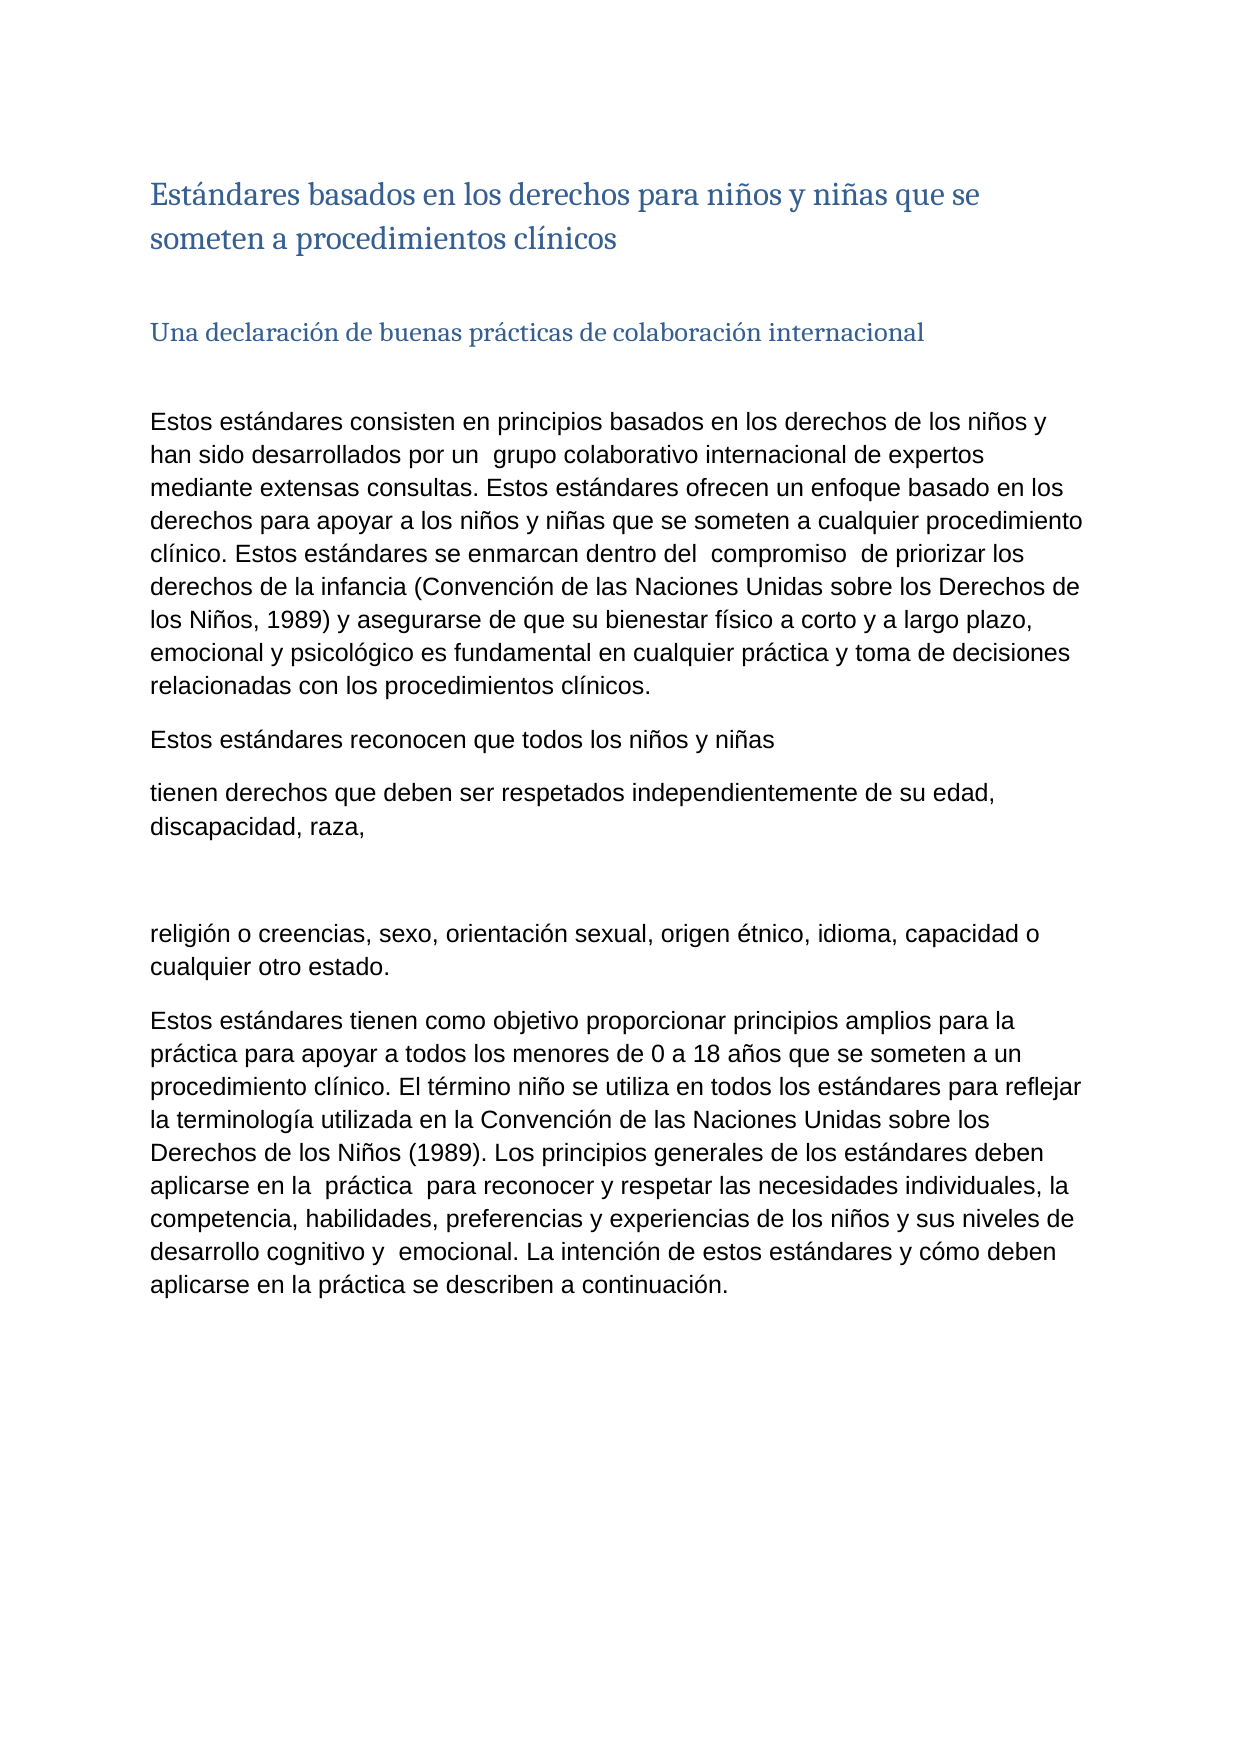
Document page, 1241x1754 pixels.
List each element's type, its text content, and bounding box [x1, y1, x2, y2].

text Estos estándares tienen como objetivo proporcionar principios amplios para la práctica para apoyar a todos los menores de 0 a 18 años que se someten a un procedimiento clínico. El término niño se utiliza en todos los estándares para reflejar la terminología utilizada en la Convención de las Naciones Unidas sobre los Derechos de los Niños (1989). Los principios generales de los estándares deben aplicarse en la práctica para reconocer y respetar las necesidades individuales, la competencia, habilidades, preferencias y experiencias de los niños y sus niveles de desarrollo cognitivo y emocional. La intención de estos estándares y cómo deben aplicarse en la práctica se describen a continuación. [150, 1006, 1090, 1299]
text religión o creencias, sexo, orientación sexual, origen étnico, idioma, capacidad o cualquier otro estado. [150, 919, 1090, 981]
text Estos estándares consisten en principios basados en los derechos de los niños y han sido desarrollados por un grupo colaborativo internacional de expertos mediante extensas consultas. Estos estándares ofrecen un enfoque basado en los derechos para apoyar a los niños y niñas que se someten a cualquier procedimiento clínico. Estos estándares se enmarcan dentro del compromiso de priorizar los derechos de la infancia (Convención de las Naciones Unidas sobre los Derechos de los Niños, 1989) y asegurarse de que su bienestar físico a corto y a largo plazo, emocional y psicológico es fundamental en cualquier práctica y toma de decisiones relacionadas con los procedimientos clínicos. [150, 407, 1090, 699]
subtitle Estándares basados en los derechos para niños y niñas que se someten a procedimientos clínicos [150, 175, 1090, 257]
subtitle Una declaración de buenas prácticas de colaboración internacional [150, 317, 1090, 348]
text Estos estándares reconocen que todos los niños y niñas [150, 724, 1090, 753]
text tienen derechos que deben ser respetados independientemente de su edad, discapacidad, raza, [150, 778, 1090, 840]
